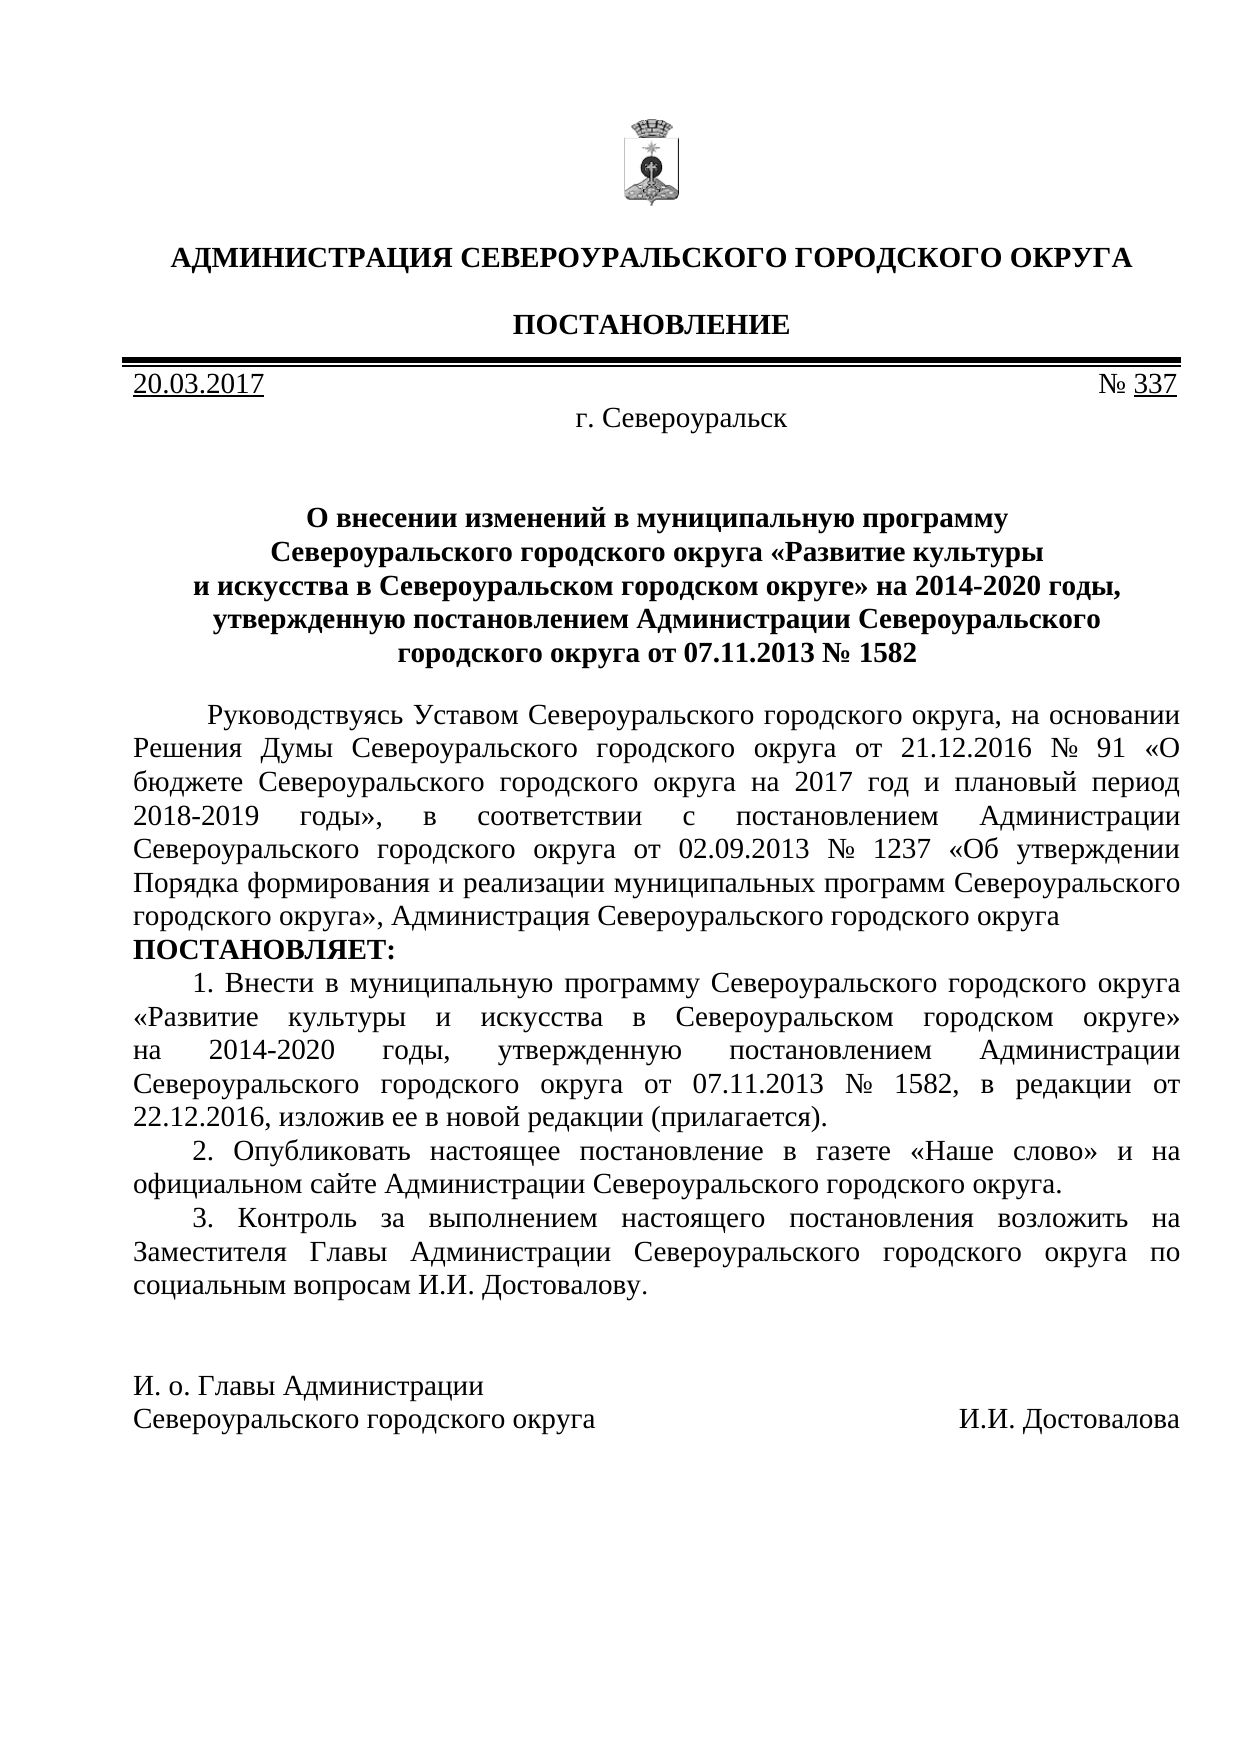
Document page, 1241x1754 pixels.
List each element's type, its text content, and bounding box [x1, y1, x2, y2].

text Руководствуясь Уставом Североуральского городского округа, на основании Решения Думы Североуральского городского округа от 21.12.2016 № 91 «О бюджете Североуральского городского округа на 2017 год и плановый период 2018-2019 годы», в соответствии с постановлением Администрации Североуральского городского округа от 02.09.2013 № 1237 «Об утверждении Порядка формирования и реализации муниципальных программ Североуральского городского округа», Администрация Североуральского городского округа [133, 697, 1181, 932]
text 1. Внести в муниципальную программу Североуральского городского округа «Развитие культуры и искусства в Североуральском городском округе» на 2014-2020 годы, утвержденную постановлением Администрации Североуральского городского округа от 07.11.2013 № 1582, в редакции от 22.12.2016, изложив ее в новой редакции (прилагается). [133, 965, 1181, 1133]
text Североуральского городского округа И.И. Достовалова [133, 1401, 1181, 1435]
text г. Североуральск [133, 400, 1181, 433]
text и искусства в Североуральском городском округе» на 2014-2020 годы, утвержденную постановлением Администрации Североуральского [133, 568, 1181, 635]
text ПОСТАНОВЛЯЕТ: [133, 932, 1181, 965]
text 20.03.2017 № 337 [133, 367, 1181, 400]
table_cell АДМИНИСТРАЦИЯ СЕВЕРОУРАЛЬСКОГО ГОРОДСКОГО ОКРУГА ПОСТАНОВЛЕНИЕ [122, 240, 1181, 357]
text О внесении изменений в муниципальную программу [133, 501, 1181, 534]
text 3. Контроль за выполнением настоящего постановления возложить на Заместителя Главы Администрации Североуральского городского округа по социальным вопросам И.И. Достовалову. [133, 1200, 1181, 1301]
text Североуральского городского округа «Развитие культуры [133, 534, 1181, 568]
text 2. Опубликовать настоящее постановление в газете «Наше слово» и на официальном сайте Администрации Североуральского городского округа. [133, 1133, 1181, 1200]
table_header [122, 118, 1181, 240]
text И. о. Главы Администрации [133, 1368, 1181, 1401]
text городского округа от 07.11.2013 № 1582 [133, 635, 1181, 668]
